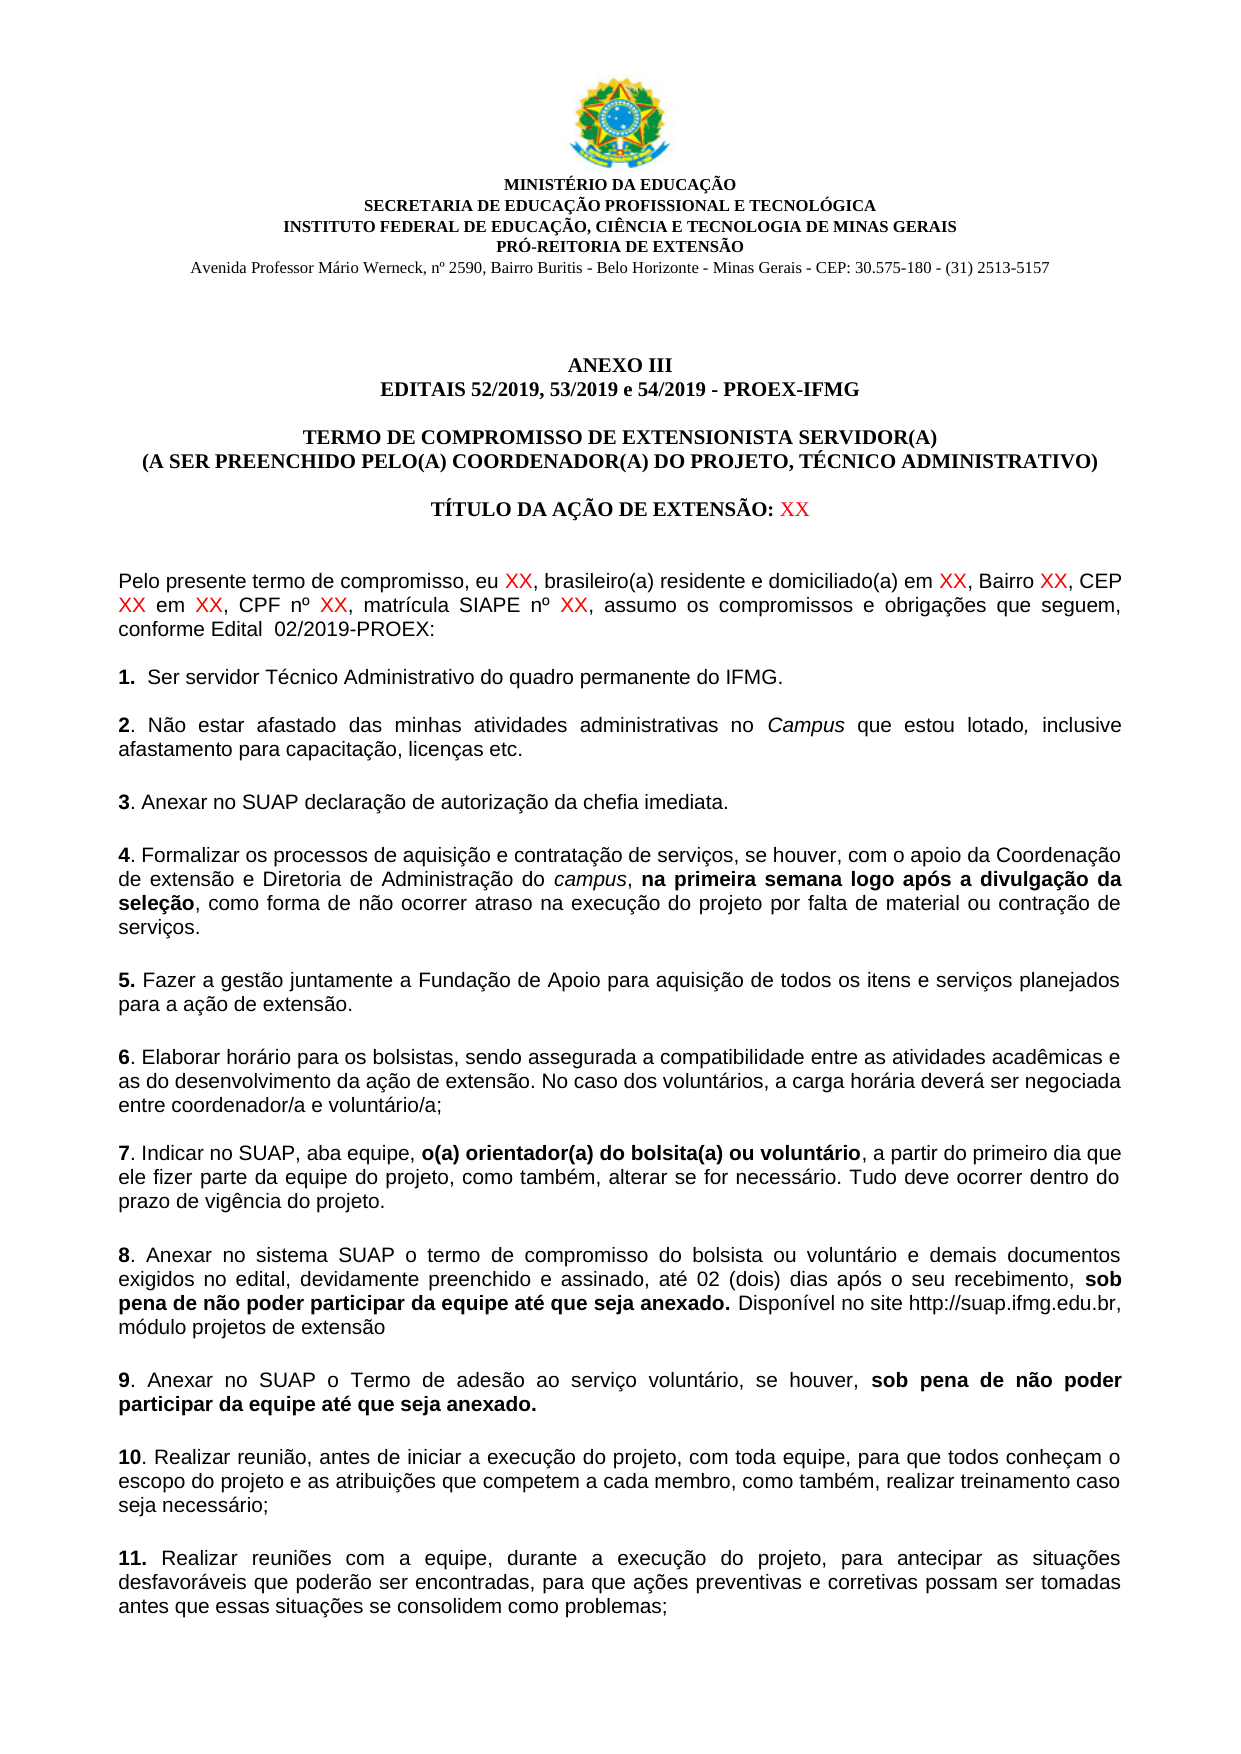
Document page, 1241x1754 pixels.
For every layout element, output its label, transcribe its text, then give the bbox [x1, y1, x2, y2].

text 7. Indicar no SUAP, aba equipe, o(a) orientador(a) do bolsita(a) ou voluntário, a partir do primeiro dia que ele fizer parte da equipe do projeto, como também, alterar se for necessário. Tudo deve ocorrer dentro do prazo de vigência do projeto. [118, 1141, 1122, 1213]
text EDITAIS 52/2019, 53/2019 e 54/2019 - PROEX-IFMG [118, 377, 1122, 401]
text 2. Não estar afastado das minhas atividades administrativas no Campus que estou lotado, inclusive afastamento para capacitação, licenças etc. [118, 713, 1122, 761]
text 6. Elaborar horário para os bolsistas, sendo assegurada a compatibilidade entre as atividades acadêmicas e as do desenvolvimento da ação de extensão. No caso dos voluntários, a carga horária deverá ser negociada entre coordenador/a e voluntário/a; [118, 1045, 1122, 1117]
text 11. Realizar reuniões com a equipe, durante a execução do projeto, para antecipar as situações desfavoráveis que poderão ser encontradas, para que ações preventivas e corretivas possam ser tomadas antes que essas situações se consolidem como problemas; [118, 1546, 1122, 1618]
text TERMO DE COMPROMISSO DE EXTENSIONISTA SERVIDOR(A) [118, 425, 1122, 449]
text 1. Ser servidor Técnico Administrativo do quadro permanente do IFMG. [118, 665, 1122, 689]
text (A SER PREENCHIDO PELO(A) COORDENADOR(A) DO PROJETO, TÉCNICO ADMINISTRATIVO) [118, 449, 1122, 473]
text Pelo presente termo de compromisso, eu XX, brasileiro(a) residente e domiciliado(a) em XX, Bairro XX, CEP XX em XX, CPF nº XX, matrícula SIAPE nº XX, assumo os compromissos e obrigações que seguem, conforme Edital 02/2019-PROEX: [118, 569, 1122, 641]
text 5. Fazer a gestão juntamente a Fundação de Apoio para aquisição de todos os itens e serviços planejados para a ação de extensão. [118, 968, 1122, 1016]
text 3. Anexar no SUAP declaração de autorização da chefia imediata. [118, 790, 1122, 814]
text TÍTULO DA AÇÃO DE EXTENSÃO: XX [118, 497, 1122, 521]
text 4. Formalizar os processos de aquisição e contratação de serviços, se houver, com o apoio da Coordenação de extensão e Diretoria de Administração do campus, na primeira semana logo após a divulgação da seleção, como forma de não ocorrer atraso na execução do projeto por falta de material ou contração de serviços. [118, 843, 1122, 939]
text 9. Anexar no SUAP o Termo de adesão ao serviço voluntário, se houver, sob pena de não poder participar da equipe até que seja anexado. [118, 1368, 1122, 1416]
text 10. Realizar reunião, antes de iniciar a execução do projeto, com toda equipe, para que todos conheçam o escopo do projeto e as atribuições que competem a cada membro, como também, realizar treinamento caso seja necessário; [118, 1445, 1122, 1517]
text 8. Anexar no sistema SUAP o termo de compromisso do bolsista ou voluntário e demais documentos exigidos no edital, devidamente preenchido e assinado, até 02 (dois) dias após o seu recebimento, sob pena de não poder participar da equipe até que seja anexado. Disponível no site http://suap.ifmg.edu.br, módulo projetos de extensão [118, 1243, 1122, 1339]
text ANEXO III [118, 352, 1122, 377]
